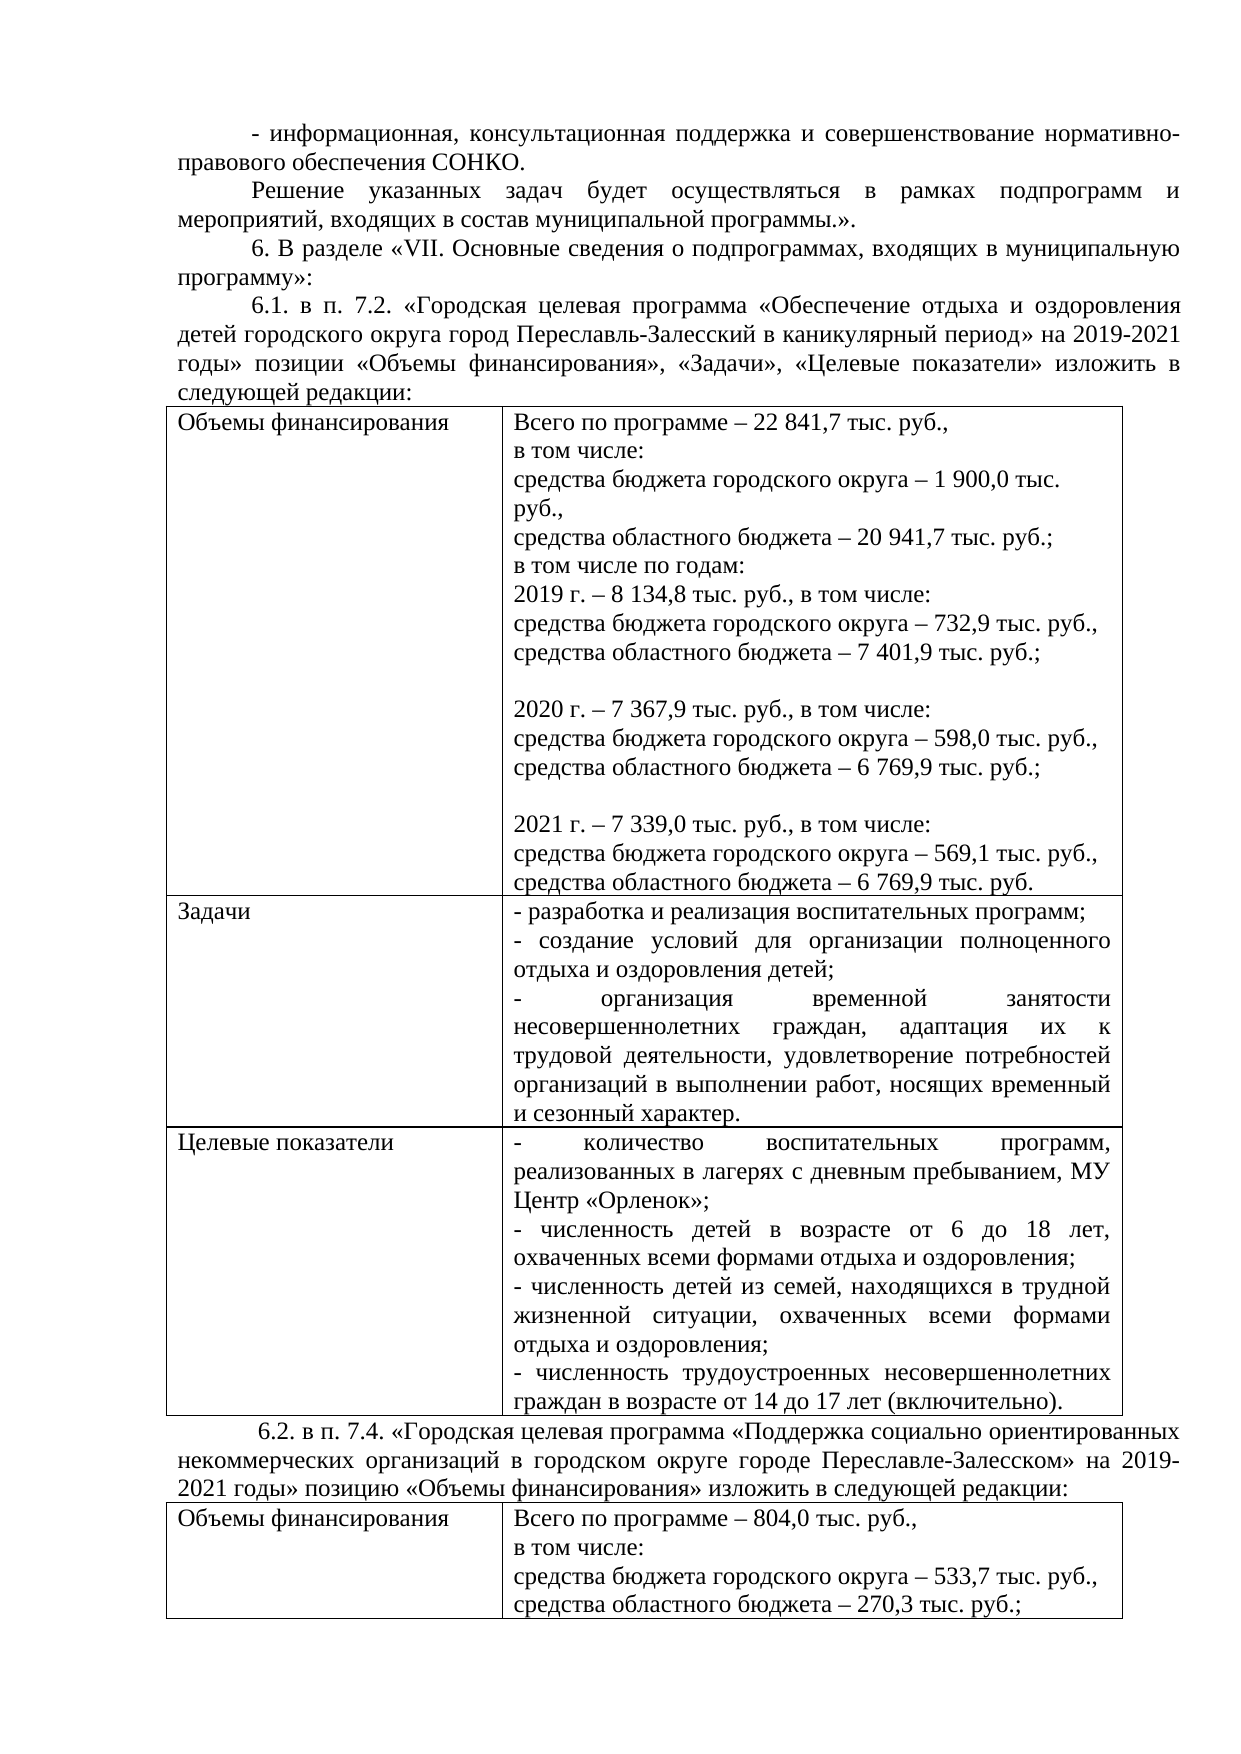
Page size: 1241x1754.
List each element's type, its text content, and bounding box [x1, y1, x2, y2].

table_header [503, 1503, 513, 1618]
table_cell - разработка и реализация воспитательных программ; - создание условий для организации полноценного отдыха и оздоровления детей; - организация временной занятости несовершеннолетних граждан, адаптация их к трудовой деятельности, удовлетворение потребностей организаций в выполнении работ, носящих временный и сезонный характер. [503, 896, 1122, 1126]
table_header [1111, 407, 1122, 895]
text - информационная, консультационная поддержка и совершенствование нормативно-правового обеспечения СОНКО. [177, 118, 1181, 176]
text 6. В разделе «VII. Основные сведения о подпрограммах, входящих в муниципальную программу»: [177, 233, 1181, 291]
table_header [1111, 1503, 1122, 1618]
table_cell Задачи [167, 896, 502, 1126]
text 6.2. в п. 7.4. «Городская целевая программа «Поддержка социально ориентированных некоммерческих организаций в городском округе городе Переславле-Залесском» на 2019-2021 годы» позицию «Объемы финансирования» изложить в следующей редакции: [177, 1416, 1181, 1502]
table_cell - количество воспитательных программ, реализованных в лагерях с дневным пребыванием, МУ Центр «Орленок»; - численность детей в возрасте от 6 до 18 лет, охваченных всеми формами отдыха и оздоровления; - численность детей из семей, находящихся в трудной жизненной ситуации, охваченных всеми формами отдыха и оздоровления; - численность трудоустроенных несовершеннолетних граждан в возрасте от 14 до 17 лет (включительно). [503, 1128, 1122, 1415]
table_header Объемы финансирования [167, 407, 502, 895]
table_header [167, 1503, 502, 1618]
text Решение указанных задач будет осуществляться в рамках подпрограмм и мероприятий, входящих в состав муниципальной программы.». [177, 176, 1181, 233]
text 6.1. в п. 7.2. «Городская целевая программа «Обеспечение отдыха и оздоровления детей городского округа город Переславль-Залесский в каникулярный период» на 2019-2021 годы» позиции «Объемы финансирования», «Задачи», «Целевые показатели» изложить в следующей редакции: [177, 291, 1181, 406]
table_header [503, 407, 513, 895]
table_cell Целевые показатели [167, 1128, 502, 1415]
